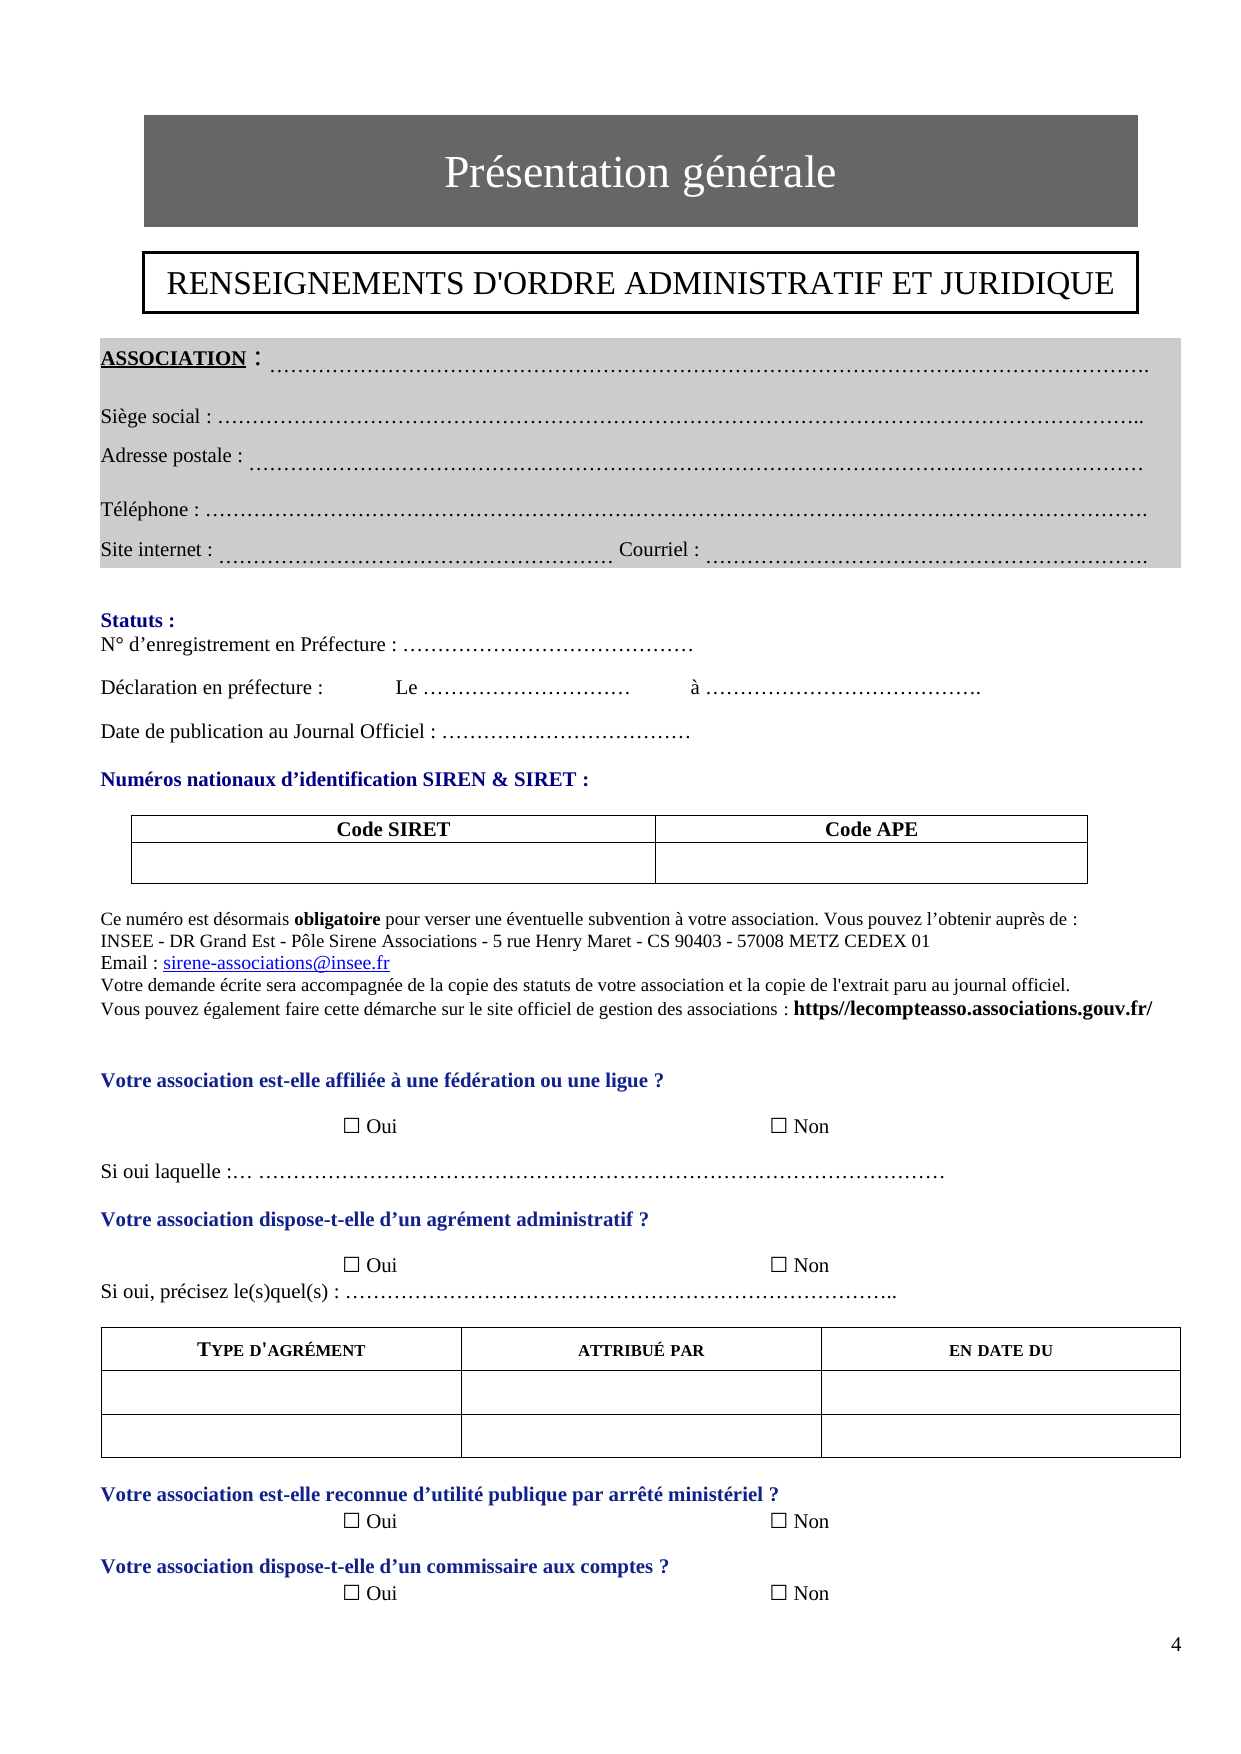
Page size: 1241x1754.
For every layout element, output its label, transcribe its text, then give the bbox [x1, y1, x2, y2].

text Oui Non [337, 1250, 1181, 1278]
table_cell [132, 843, 655, 883]
text Votre association dispose-t-elle d’un agrément administratif ? [100, 1207, 1181, 1231]
table_cell [822, 1415, 1180, 1457]
text Votre association dispose-t-elle d’un commissaire aux comptes ? [100, 1554, 1181, 1578]
text Numéros nationaux d’identification SIREN & SIRET : [100, 767, 1181, 791]
table_cell [462, 1415, 821, 1457]
table_header en date du [822, 1328, 1180, 1370]
text Votre association est-elle reconnue d’utilité publique par arrêté ministériel ? [100, 1482, 1181, 1506]
table_cell [102, 1371, 461, 1414]
text INSEE - DR Grand Est - Pôle Sirene Associations - 5 rue Henry Maret - CS 90403 - 57008 METZ CEDEX 01 Email : sirene-associations@insee.fr [100, 930, 1181, 974]
text Si oui laquelle :… ……………………………………………………………………………………… [100, 1159, 1181, 1183]
table_cell [462, 1371, 821, 1414]
text Adresse postale : ………………………………………………………………………………………………………………… [100, 443, 1181, 474]
table_header attribué par [462, 1328, 821, 1370]
text Oui Non [337, 1111, 1181, 1139]
text Déclaration en préfecture : Le ………………………… à …………………………………. [100, 675, 1181, 699]
text ASSOCIATION : ………………………………………………………………………………………………………………. [100, 338, 1181, 377]
text Téléphone : ………………………………………………………………………………………………………………………. [100, 490, 1181, 521]
table_header RENSEIGNEMENTS D'ORDRE ADMINISTRATIF ET JURIDIQUE [145, 254, 1136, 311]
text Statuts : [100, 608, 1181, 632]
table_header Type d'agrément [102, 1328, 461, 1370]
table_cell [102, 1415, 461, 1457]
text Oui Non [337, 1578, 1181, 1607]
text Siège social : …………………………………………………………………………………………………………………….. [100, 396, 1181, 428]
text Votre demande écrite sera accompagnée de la copie des statuts de votre association et la copie de l'extrait paru au journal officiel. [100, 974, 1181, 996]
table_header Code SIRET [132, 816, 655, 842]
text Site internet : ………………………………………………… Courriel : ………………………………………………………. [100, 537, 1181, 568]
text Si oui, précisez le(s)quel(s) : …………………………………………………………………….. [100, 1278, 1181, 1303]
text Date de publication au Journal Officiel : ……………………………… [100, 718, 1181, 743]
text Votre association est-elle affiliée à une fédération ou une ligue ? [100, 1068, 1226, 1092]
text N° d’enregistrement en Préfecture : …………………………………… [100, 632, 1181, 656]
table_header Présentation générale [144, 115, 1138, 227]
table_cell [656, 843, 1087, 883]
text Vous pouvez également faire cette démarche sur le site officiel de gestion des associations : https//lecompteasso.associations.gouv.fr/ [100, 996, 1181, 1020]
text Oui Non [337, 1506, 1181, 1535]
text Ce numéro est désormais obligatoire pour verser une éventuelle subvention à votre association. Vous pouvez l’obtenir auprès de : [100, 908, 1181, 930]
table_cell [822, 1371, 1180, 1414]
table_header Code APE [656, 816, 1087, 842]
